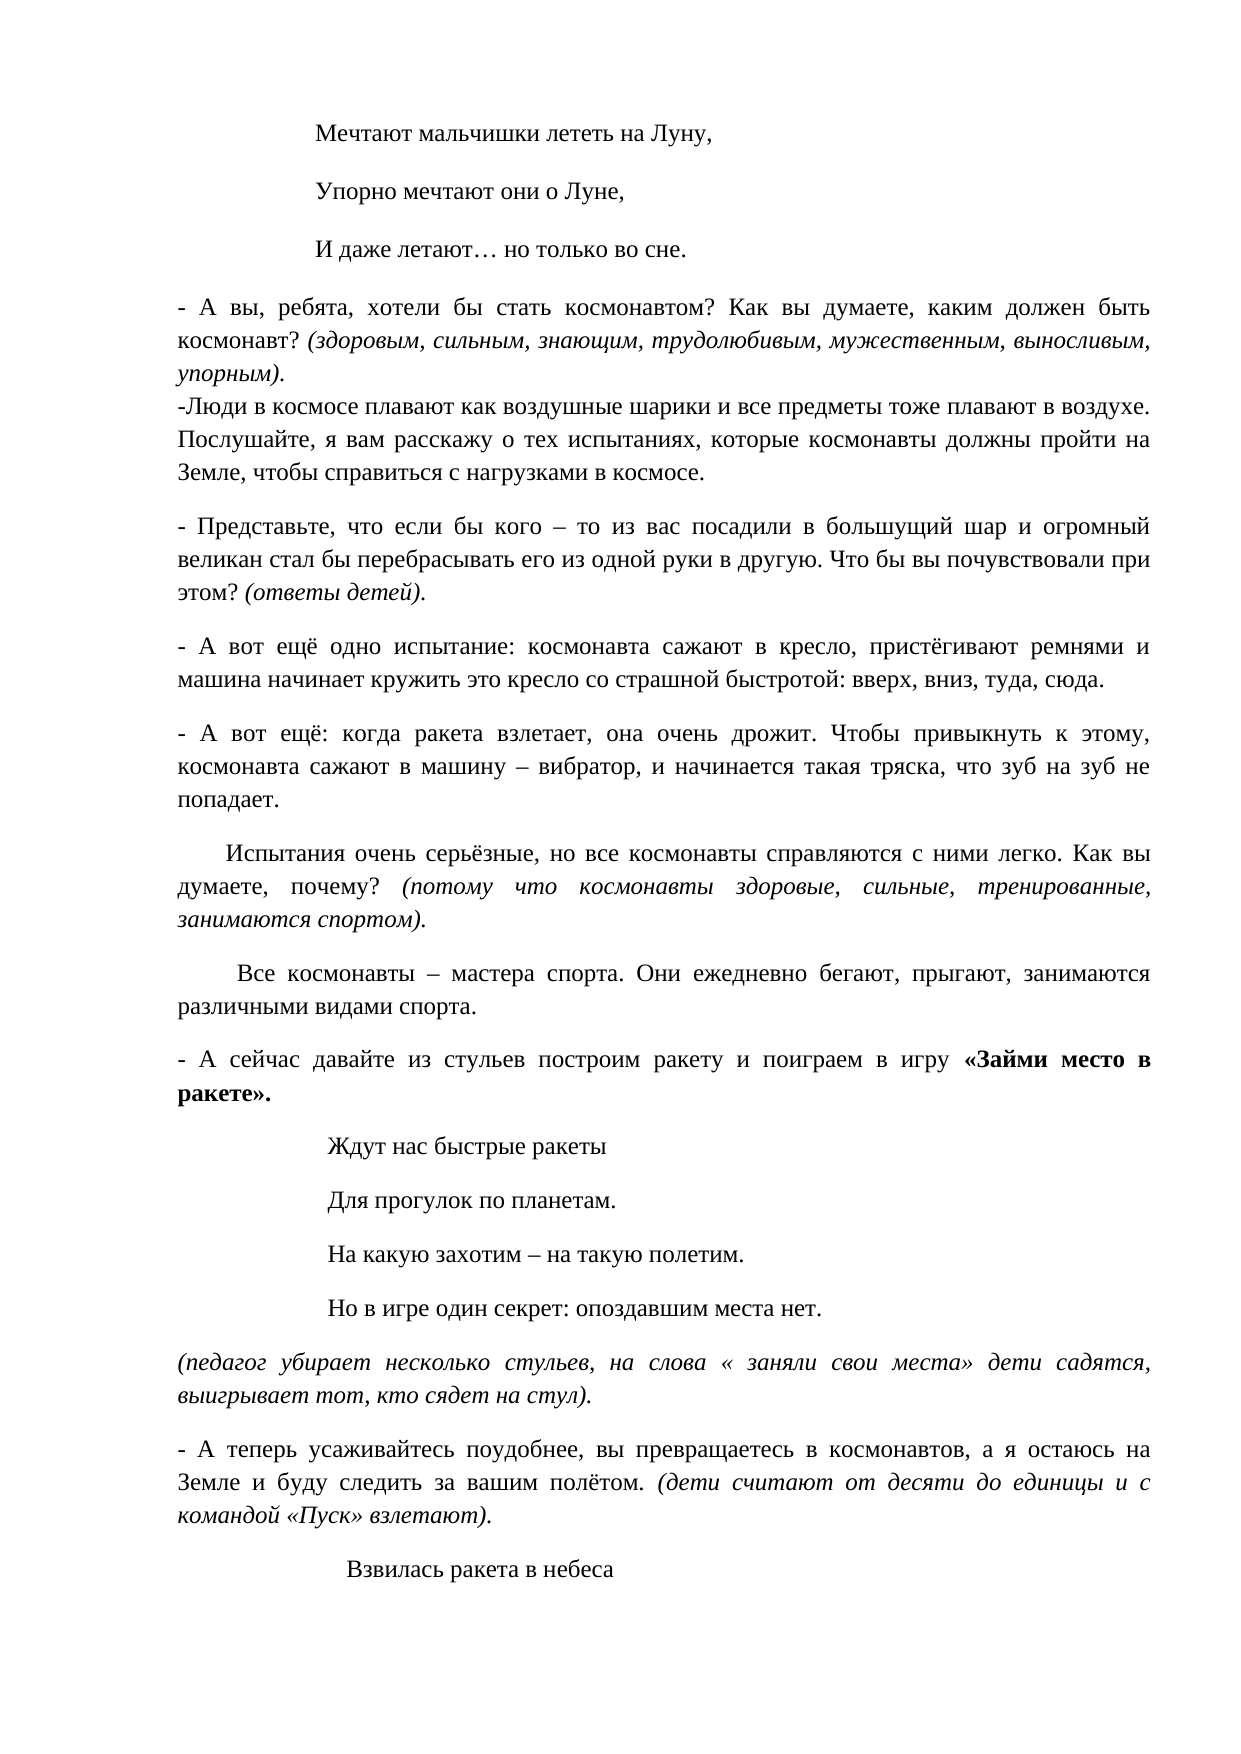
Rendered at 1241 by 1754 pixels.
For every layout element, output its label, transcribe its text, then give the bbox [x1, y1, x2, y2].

text Взвилась ракета в небеса [177, 1554, 1152, 1582]
text На какую захотим – на такую полетим. [177, 1239, 1152, 1268]
text Но в игре один секрет: опоздавшим места нет. [177, 1293, 1152, 1322]
text Ждут нас быстрые ракеты [177, 1131, 1152, 1160]
text - А вот ещё: когда ракета взлетает, она очень дрожит. Чтобы привыкнуть к этому, космонавта сажают в машину – вибратор, и начинается такая тряска, что зуб на зуб не попадает. [177, 718, 1152, 813]
text Мечтают мальчишки лететь на Луну, [177, 118, 1152, 147]
text Все космонавты – мастера спорта. Они ежедневно бегают, прыгают, занимаются различными видами спорта. [177, 958, 1152, 1019]
text - А теперь усаживайтесь поудобнее, вы превращаетесь в космонавтов, а я остаюсь на Земле и буду следить за вашим полётом. (дети считают от десяти до единицы и с командой «Пуск» взлетают). [177, 1434, 1152, 1528]
text - А вы, ребята, хотели бы стать космонавтом? Как вы думаете, каким должен быть космонавт? (здоровым, сильным, знающим, трудолюбивым, мужественным, выносливым, упорным). [177, 292, 1152, 387]
text Испытания очень серьёзные, но все космонавты справляются с ними легко. Как вы думаете, почему? (потому что космонавты здоровые, сильные, тренированные, занимаются спортом). [177, 838, 1152, 933]
text -Люди в космосе плавают как воздушные шарики и все предметы тоже плавают в воздухе. Послушайте, я вам расскажу о тех испытаниях, которые космонавты должны пройти на Земле, чтобы справиться с нагрузками в космосе. [177, 391, 1152, 486]
text - А сейчас давайте из стульев построим ракету и поиграем в игру «Займи место в ракете». [177, 1044, 1152, 1106]
text - А вот ещё одно испытание: космонавта сажают в кресло, пристёгивают ремнями и машина начинает кружить это кресло со страшной быстротой: вверх, вниз, туда, сюда. [177, 631, 1152, 693]
text И даже летают… но только во сне. [177, 234, 1152, 263]
text Упорно мечтают они о Луне, [177, 176, 1152, 205]
text Для прогулок по планетам. [177, 1185, 1152, 1214]
text (педагог убирает несколько стульев, на слова « заняли свои места» дети садятся, выигрывает тот, кто сядет на стул). [177, 1347, 1152, 1409]
text - Представьте, что если бы кого – то из вас посадили в большущий шар и огромный великан стал бы перебрасывать его из одной руки в другую. Что бы вы почувствовали при этом? (ответы детей). [177, 511, 1152, 606]
